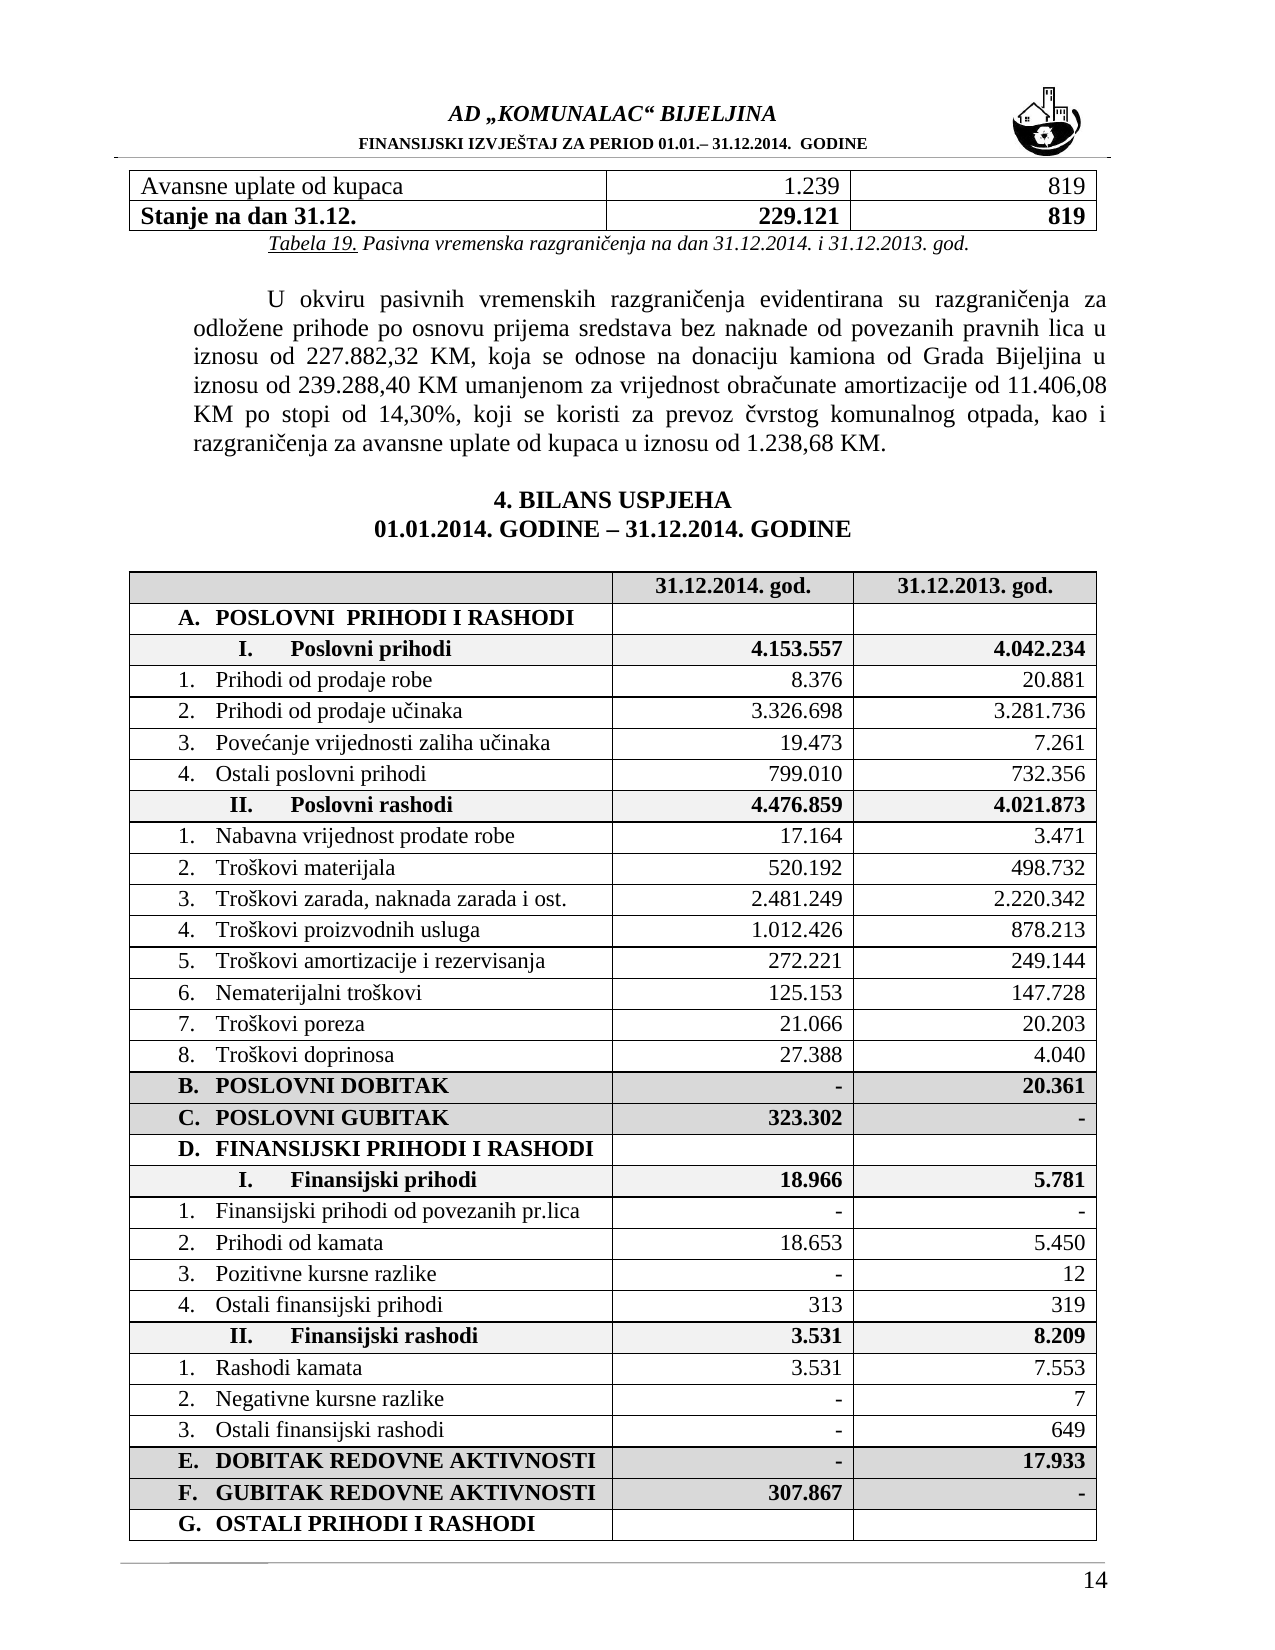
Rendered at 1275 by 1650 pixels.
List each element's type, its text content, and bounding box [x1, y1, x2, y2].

table_cell - [854, 1479, 1096, 1509]
table_cell - [613, 1260, 853, 1290]
table_cell Poslovni rashodi [130, 791, 612, 821]
table_cell 498.732 [854, 854, 1096, 884]
table_cell Finansijski rashodi [130, 1323, 612, 1353]
table_cell 27.388 [613, 1041, 853, 1071]
table_cell OSTALI PRIHODI I RASHODI [130, 1510, 612, 1540]
table_cell GUBITAK REDOVNE AKTIVNOSTI [130, 1479, 612, 1509]
table_cell FINANSIJSKI PRIHODI I RASHODI [130, 1135, 612, 1165]
table_cell Prihodi od kamata [130, 1229, 612, 1259]
table_cell Finansijski prihodi [130, 1166, 612, 1196]
table_cell Nabavna vrijednost prodate robe [130, 823, 612, 853]
table_cell 819 [851, 171, 1096, 200]
table_cell 4.153.557 [613, 635, 853, 665]
table_cell 147.728 [854, 979, 1096, 1009]
table_header 31.12.2014. god. [613, 573, 853, 603]
table_cell 18.966 [613, 1166, 853, 1196]
table_cell 21.066 [613, 1010, 853, 1040]
table_cell [613, 604, 853, 634]
table_cell 1.239 [607, 171, 850, 200]
table_cell 5.781 [854, 1166, 1096, 1196]
table_header [130, 573, 612, 603]
table_cell Negativne kursne razlike [130, 1385, 612, 1415]
table_cell 1.012.426 [613, 916, 853, 946]
table_cell POSLOVNI DOBITAK [130, 1073, 612, 1103]
table_cell 249.144 [854, 948, 1096, 978]
table_cell - [854, 1198, 1096, 1228]
table_cell 272.221 [613, 948, 853, 978]
table_cell 3.531 [613, 1354, 853, 1384]
table_cell 19.473 [613, 729, 853, 759]
table_cell Troškovi poreza [130, 1010, 612, 1040]
table_cell 8.209 [854, 1323, 1096, 1353]
table_cell Troškovi zarada, naknada zarada i ost. [130, 885, 612, 915]
table_cell 313 [613, 1291, 853, 1321]
table_cell - [613, 1198, 853, 1228]
table_cell 4.040 [854, 1041, 1096, 1071]
table_cell 307.867 [613, 1479, 853, 1509]
table_cell 4.476.859 [613, 791, 853, 821]
table_cell Rashodi kamata [130, 1354, 612, 1384]
table_cell Ostali finansijski rashodi [130, 1416, 612, 1446]
table_cell 7 [854, 1385, 1096, 1415]
table_cell Prihodi od prodaje robe [130, 666, 612, 696]
table_cell - [613, 1448, 853, 1478]
table_cell Troškovi proizvodnih usluga [130, 916, 612, 946]
table_cell Troškovi materijala [130, 854, 612, 884]
table_cell 229.121 [607, 201, 850, 230]
table_cell 3.531 [613, 1323, 853, 1353]
table_cell Avansne uplate od kupaca [130, 171, 606, 200]
table_cell DOBITAK REDOVNE AKTIVNOSTI [130, 1448, 612, 1478]
table_cell [854, 1135, 1096, 1165]
table_cell POSLOVNI PRIHODI I RASHODI [130, 604, 612, 634]
table_cell [854, 1510, 1096, 1540]
table_cell [613, 1510, 853, 1540]
table_cell 323.302 [613, 1104, 853, 1134]
table_cell Stanje na dan 31.12. [130, 201, 606, 230]
table_cell 520.192 [613, 854, 853, 884]
table_cell Povećanje vrijednosti zaliha učinaka [130, 729, 612, 759]
table_cell - [854, 1104, 1096, 1134]
table_cell Troškovi amortizacije i rezervisanja [130, 948, 612, 978]
table_cell 4.021.873 [854, 791, 1096, 821]
table_cell 319 [854, 1291, 1096, 1321]
table_cell 3.471 [854, 823, 1096, 853]
table_cell 7.261 [854, 729, 1096, 759]
table_cell Finansijski prihodi od povezanih pr.lica [130, 1198, 612, 1228]
table_cell - [613, 1416, 853, 1446]
table_cell 20.361 [854, 1073, 1096, 1103]
table_cell 20.203 [854, 1010, 1096, 1040]
table_cell 2.481.249 [613, 885, 853, 915]
table_cell 2.220.342 [854, 885, 1096, 915]
table_cell Prihodi od prodaje učinaka [130, 698, 612, 728]
table_cell POSLOVNI GUBITAK [130, 1104, 612, 1134]
table_cell 732.356 [854, 760, 1096, 790]
table_cell Troškovi doprinosa [130, 1041, 612, 1071]
table_cell 819 [851, 201, 1096, 230]
table_cell 3.326.698 [613, 698, 853, 728]
table_cell 3.281.736 [854, 698, 1096, 728]
text Tabela 19. Pasivna vremenska razgraničenja na dan 31.12.2014. i 31.12.2013. god. [193, 231, 1107, 255]
text 4. BILANS USPJEHA [118, 485, 1107, 514]
table_cell 799.010 [613, 760, 853, 790]
table_cell Nematerijalni troškovi [130, 979, 612, 1009]
table_cell Pozitivne kursne razlike [130, 1260, 612, 1290]
table_cell 7.553 [854, 1354, 1096, 1384]
table_cell 17.164 [613, 823, 853, 853]
text 01.01.2014. GODINE – 31.12.2014. GODINE [118, 514, 1107, 543]
table_header 31.12.2013. god. [854, 573, 1096, 603]
table_cell 125.153 [613, 979, 853, 1009]
table_cell Ostali poslovni prihodi [130, 760, 612, 790]
table_cell 878.213 [854, 916, 1096, 946]
table_cell 5.450 [854, 1229, 1096, 1259]
table_cell [613, 1135, 853, 1165]
table_cell 649 [854, 1416, 1096, 1446]
table_cell - [613, 1073, 853, 1103]
picture [1008, 84, 1084, 157]
table_cell - [613, 1385, 853, 1415]
table_cell 20.881 [854, 666, 1096, 696]
table_cell [854, 604, 1096, 634]
text U okviru pasivnih vremenskih razgraničenja evidentirana su razgraničenja za odložene prihode po osnovu prijema sredstava bez naknade od povezanih pravnih lica u iznosu od 227.882,32 KM, koja se odnose na donaciju kamiona od Grada Bijeljina u iznosu od 239.288,40 KM umanjenom za vrijednost obračunate amortizacije od 11.406,08 KM po stopi od 14,30%, koji se koristi za prevoz čvrstog komunalnog otpada, kao i razgraničenja za avansne uplate od kupaca u iznosu od 1.238,68 KM. [193, 284, 1107, 456]
table_cell Ostali finansijski prihodi [130, 1291, 612, 1321]
table_cell 4.042.234 [854, 635, 1096, 665]
table_cell 18.653 [613, 1229, 853, 1259]
table_cell 12 [854, 1260, 1096, 1290]
table_cell Poslovni prihodi [130, 635, 612, 665]
table_cell 17.933 [854, 1448, 1096, 1478]
table_cell 8.376 [613, 666, 853, 696]
